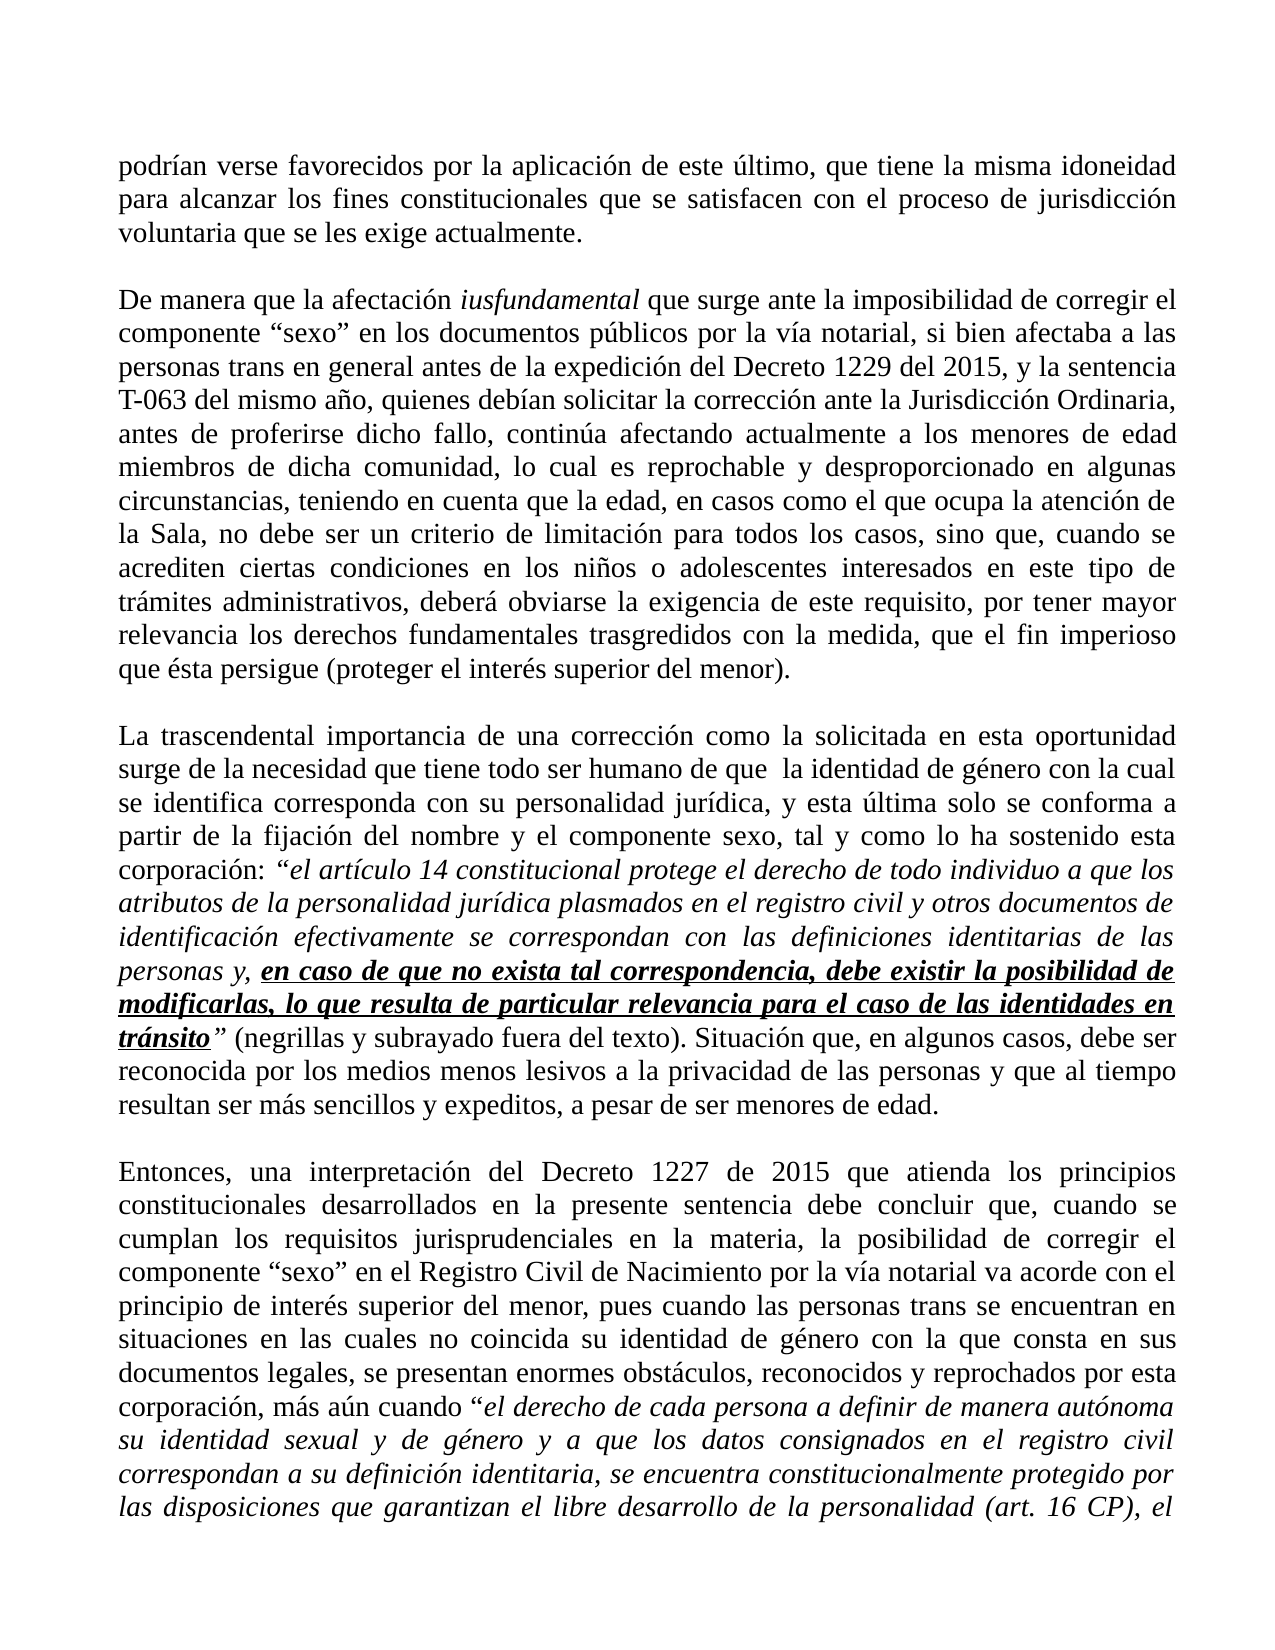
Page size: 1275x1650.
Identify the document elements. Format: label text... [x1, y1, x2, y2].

text De manera que la afectación iusfundamental que surge ante la imposibilidad de corregir el componente “sexo” en los documentos públicos por la vía notarial, si bien afectaba a las personas trans en general antes de la expedición del Decreto 1229 del 2015, y la sentencia T-063 del mismo año, quienes debían solicitar la corrección ante la Jurisdicción Ordinaria, antes de proferirse dicho fallo, continúa afectando actualmente a los menores de edad miembros de dicha comunidad, lo cual es reprochable y desproporcionado en algunas circunstancias, teniendo en cuenta que la edad, en casos como el que ocupa la atención de la Sala, no debe ser un criterio de limitación para todos los casos, sino que, cuando se acrediten ciertas condiciones en los niños o adolescentes interesados en este tipo de trámites administrativos, deberá obviarse la exigencia de este requisito, por tener mayor relevancia los derechos fundamentales trasgredidos con la medida, que el fin imperioso que ésta persigue (proteger el interés superior del menor). [118, 282, 1178, 684]
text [118, 1154, 1178, 1523]
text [118, 148, 1178, 248]
text La trascendental importancia de una corrección como la solicitada en esta oportunidad surge de la necesidad que tiene todo ser humano de que la identidad de género con la cual se identifica corresponda con su personalidad jurídica, y esta última solo se conforma a partir de la fijación del nombre y el componente sexo, tal y como lo ha sostenido esta corporación: “el artículo 14 constitucional protege el derecho de todo individuo a que los atributos de la personalidad jurídica plasmados en el registro civil y otros documentos de identificación efectivamente se correspondan con las definiciones identitarias de las personas y, en caso de que no exista tal correspondencia, debe existir la posibilidad de modificarlas, lo que resulta de particular relevancia para el caso de las identidades en tránsito” (negrillas y subrayado fuera del texto). Situación que, en algunos casos, debe ser reconocida por los medios menos lesivos a la privacidad de las personas y que al tiempo resultan ser más sencillos y expeditos, a pesar de ser menores de edad. [118, 718, 1178, 1120]
